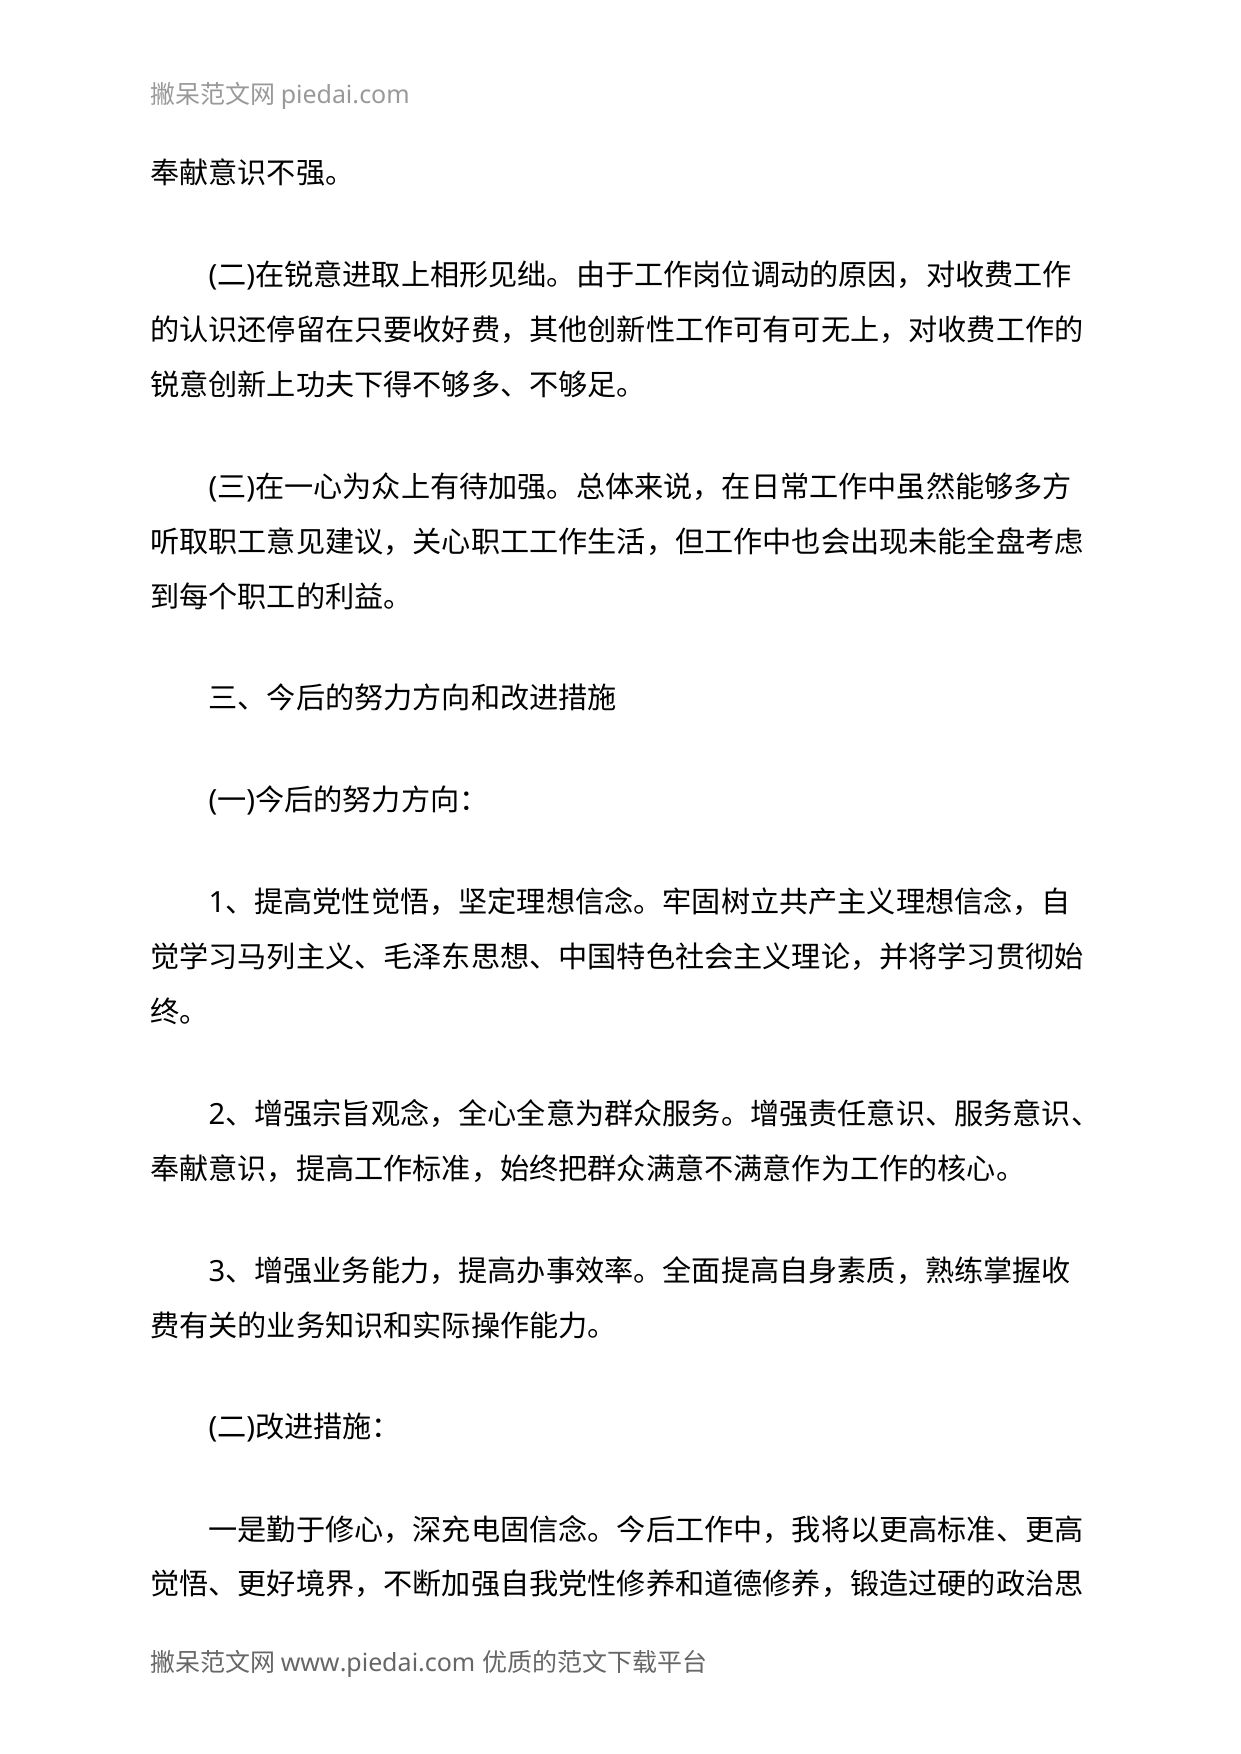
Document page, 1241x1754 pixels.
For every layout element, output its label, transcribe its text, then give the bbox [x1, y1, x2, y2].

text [150, 1506, 1090, 1603]
text (一)今后的努力方向： [150, 777, 1090, 819]
text (二)改进措施： [150, 1404, 1090, 1446]
text 2、增强宗旨观念，全心全意为群众服务。增强责任意识、服务意识、奉献意识，提高工作标准，始终把群众满意不满意作为工作的核心。 [150, 1091, 1090, 1188]
text 3、增强业务能力，提高办事效率。全面提高自身素质，熟练掌握收费有关的业务知识和实际操作能力。 [150, 1247, 1090, 1344]
text 三、今后的努力方向和改进措施 [150, 675, 1090, 717]
text (二)在锐意进取上相形见绌。由于工作岗位调动的原因，对收费工作的认识还停留在只要收好费，其他创新性工作可有可无上，对收费工作的锐意创新上功夫下得不够多、不够足。 [150, 252, 1090, 404]
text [150, 150, 1090, 192]
text 1、提高党性觉悟，坚定理想信念。牢固树立共产主义理想信念，自觉学习马列主义、毛泽东思想、中国特色社会主义理论，并将学习贯彻始终。 [150, 879, 1090, 1031]
text (三)在一心为众上有待加强。总体来说，在日常工作中虽然能够多方听取职工意见建议，关心职工工作生活，但工作中也会出现未能全盘考虑到每个职工的利益。 [150, 463, 1090, 616]
